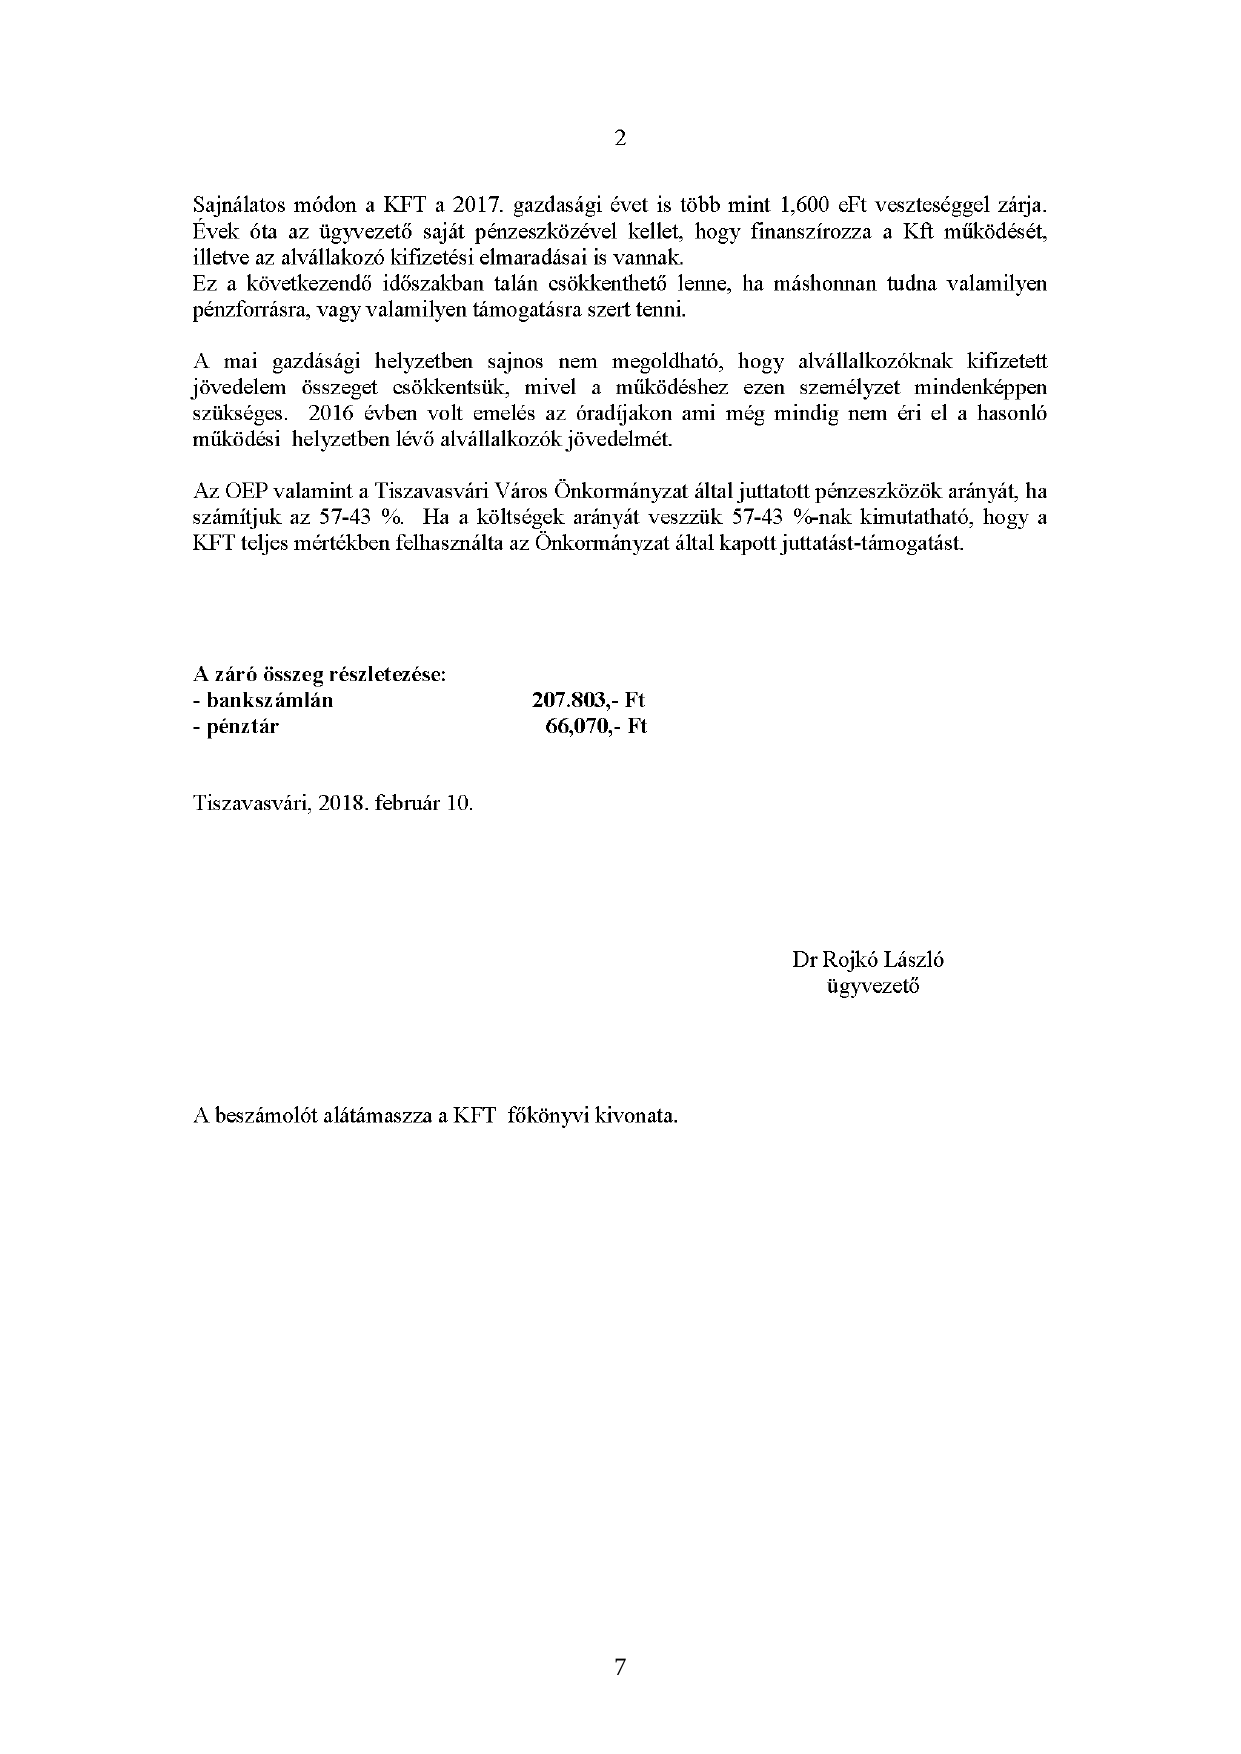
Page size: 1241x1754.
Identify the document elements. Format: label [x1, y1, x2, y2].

picture [59, 59, 1181, 1645]
